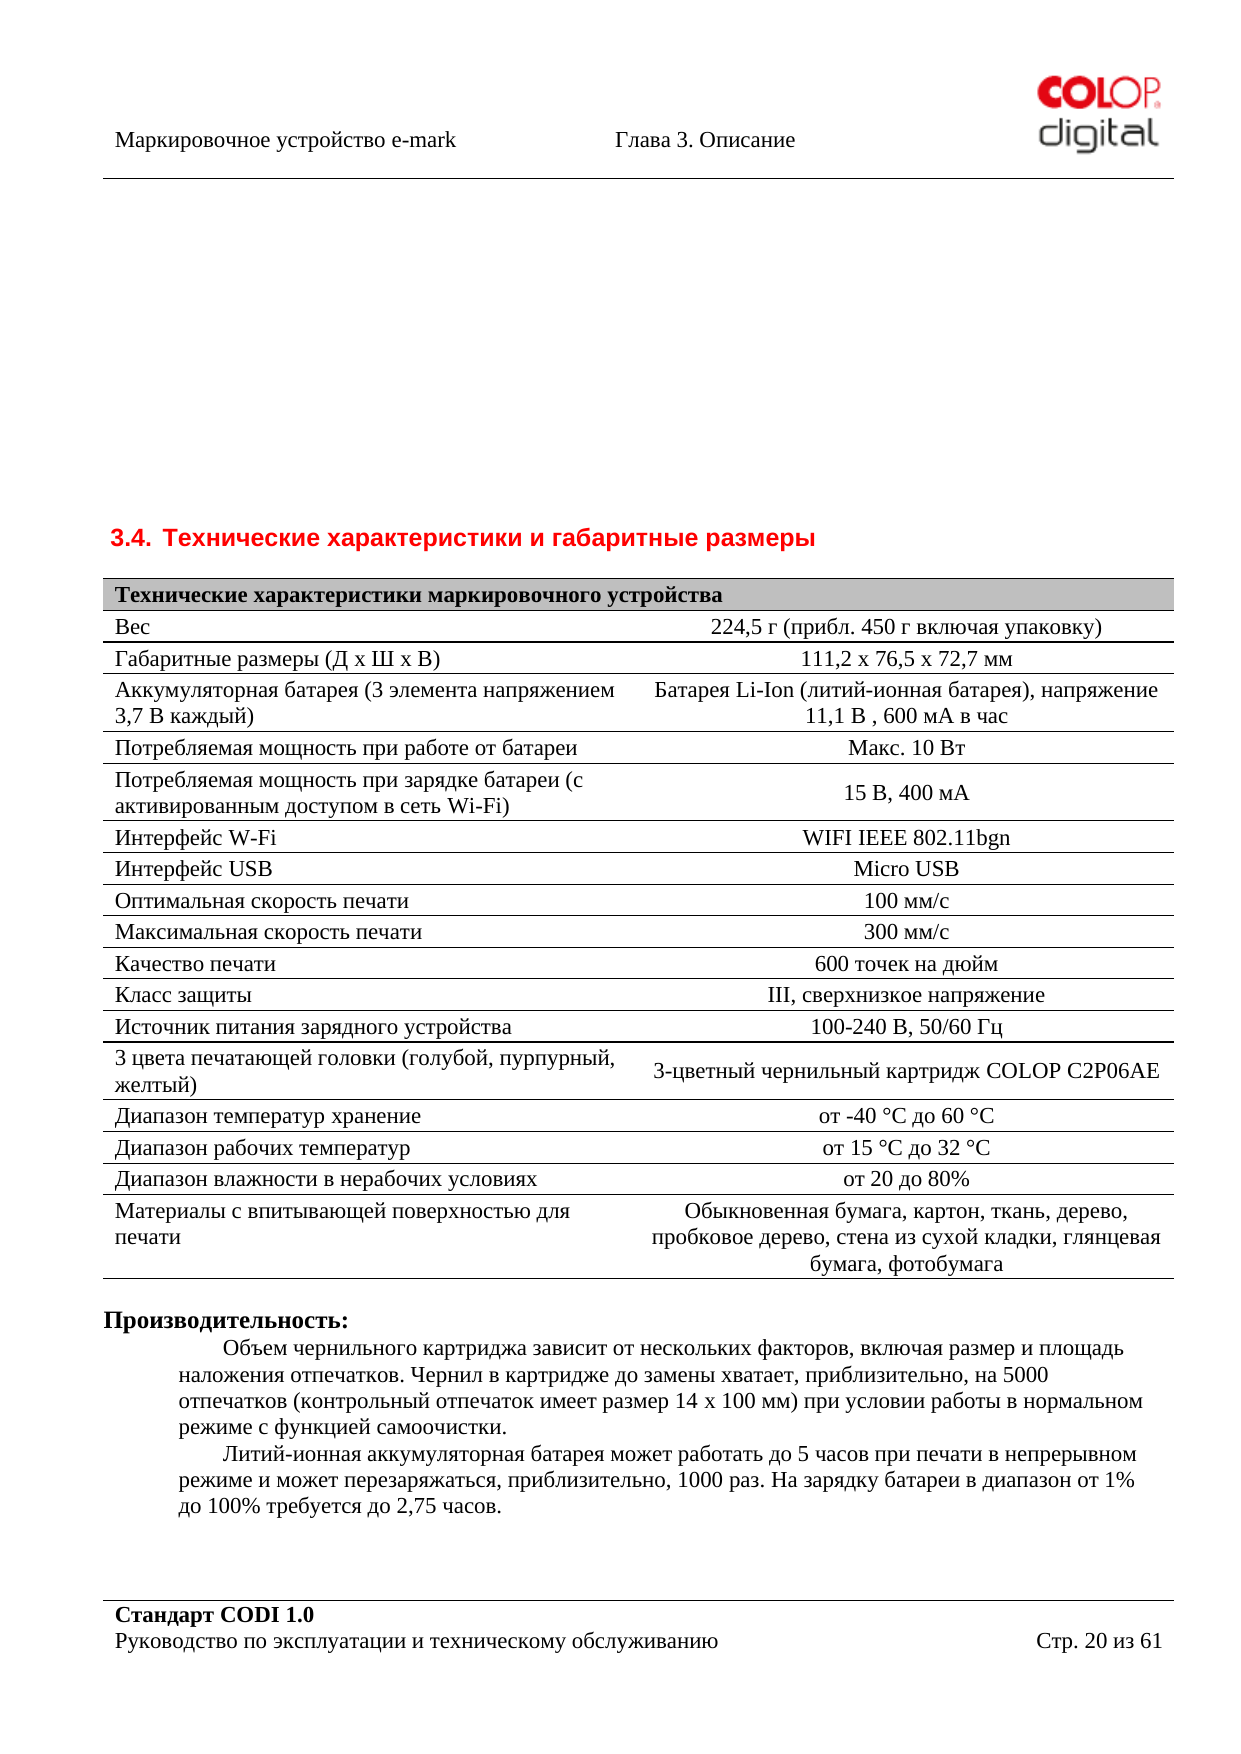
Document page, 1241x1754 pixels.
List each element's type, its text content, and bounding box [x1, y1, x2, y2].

table_cell 224,5 г (прибл. 450 г включая упаковку) [639, 611, 1174, 641]
table_cell Материалы с впитывающей поверхностью для печати [103, 1195, 639, 1278]
table_cell Диапазон температур хранение [103, 1100, 639, 1131]
table_cell Оптимальная скорость печати [103, 885, 639, 915]
table_cell Источник питания зарядного устройства [103, 1011, 639, 1041]
table_cell Диапазон влажности в нерабочих условиях [103, 1164, 639, 1194]
table_cell WIFI IEEE 802.11bgn [639, 821, 1174, 852]
text Объем чернильного картриджа зависит от нескольких факторов, включая размер и площадь наложения отпечатков. Чернил в картридже до замены хватает, приблизительно, на 5000 отпечатков (контрольный отпечаток имеет размер 14 x 100 мм) при условии работы в нормальном режиме с функцией самоочистки. [178, 1334, 1152, 1440]
table_cell Диапазон рабочих температур [103, 1132, 639, 1162]
table_cell Качество печати [103, 948, 639, 978]
table_cell Потребляемая мощность при работе от батареи [103, 732, 639, 762]
table_cell Вес [103, 611, 639, 641]
table_cell Батарея Li-Ion (литий-ионная батарея), напряжение 11,1 В , 600 мА в час [639, 674, 1174, 731]
text Литий-ионная аккумуляторная батарея может работать до 5 часов при печати в непрерывном режиме и может перезаряжаться, приблизительно, 1000 раз. На зарядку батареи в диапазон от 1% до 100% требуется до 2,75 часов. [178, 1440, 1152, 1519]
table_cell 100-240 В, 50/60 Гц [639, 1011, 1174, 1041]
table_cell 300 мм/с [639, 916, 1174, 947]
table_cell от -40 °C до 60 °C [639, 1100, 1174, 1131]
table_cell Аккумуляторная батарея (3 элемента напряжением 3,7 В каждый) [103, 674, 639, 731]
table_cell 3-цветный чернильный картридж COLOP C2P06AE [639, 1043, 1174, 1099]
table_cell 100 мм/с [639, 885, 1174, 915]
table_cell Micro USB [639, 853, 1174, 883]
table_cell Интерфейс W-Fi [103, 821, 639, 852]
text Производительность: [103, 1306, 1152, 1334]
list Технические характеристики и габаритные размеры [110, 523, 1152, 552]
table_cell 3 цвета печатающей головки (голубой, пурпурный, желтый) [103, 1043, 639, 1099]
picture [1033, 73, 1163, 156]
table_header Технические характеристики маркировочного устройства [103, 579, 1174, 610]
table_cell Потребляемая мощность при зарядке батареи (с активированным доступом в сеть Wi-Fi) [103, 764, 639, 820]
table_cell Максимальная скорость печати [103, 916, 639, 947]
table_cell 600 точек на дюйм [639, 948, 1174, 978]
table_cell III, сверхнизкое напряжение [639, 979, 1174, 1010]
table_cell 111,2 x 76,5 x 72,7 мм [639, 643, 1174, 673]
table_cell Класс защиты [103, 979, 639, 1010]
table_cell Макс. 10 Вт [639, 732, 1174, 762]
table_cell 15 В, 400 мА [639, 764, 1174, 820]
table_cell от 15 °C до 32 °C [639, 1132, 1174, 1162]
table_cell Обыкновенная бумага, картон, ткань, дерево, пробковое дерево, стена из сухой кладки, глянцевая бумага, фотобумага [639, 1195, 1174, 1278]
table_cell от 20 до 80% [639, 1164, 1174, 1194]
table_cell Интерфейс USB [103, 853, 639, 883]
table_cell Габаритные размеры (Д x Ш x В) [103, 643, 639, 673]
